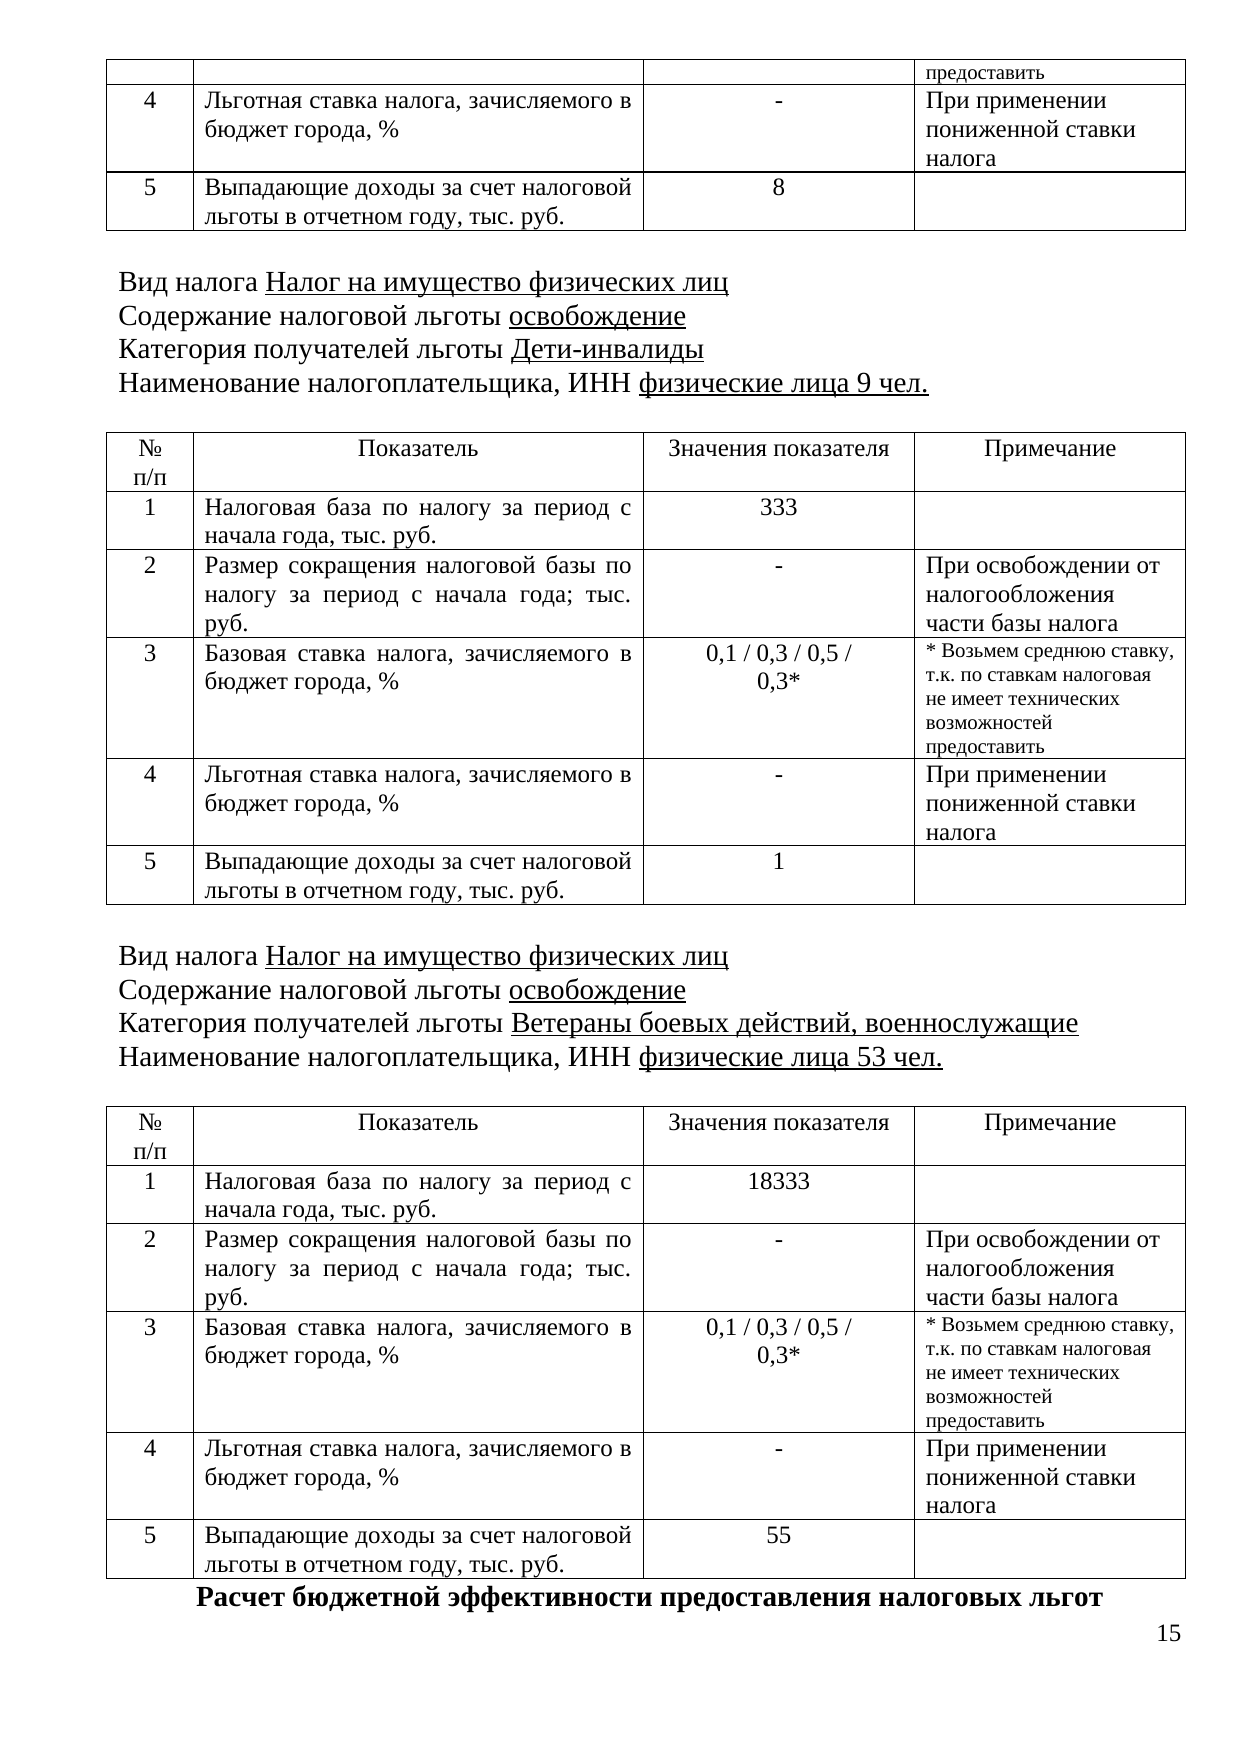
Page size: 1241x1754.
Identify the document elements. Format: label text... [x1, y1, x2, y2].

table_cell 3 [107, 638, 193, 758]
text Категория получателей льготы Ветераны боевых действий, военнослужащие [118, 1006, 1181, 1039]
table_cell Выпадающие доходы за счет налоговой льготы в отчетном году, тыс. руб. [194, 173, 643, 230]
table_header Примечание [915, 433, 1185, 491]
table_cell Выпадающие доходы за счет налоговой льготы в отчетном году, тыс. руб. [194, 1520, 643, 1578]
table_cell - [644, 550, 914, 637]
table_cell 8 [644, 173, 914, 230]
table_cell - [644, 1224, 914, 1311]
table_cell 5 [107, 173, 193, 230]
table_cell 5 [107, 846, 193, 904]
table_cell [915, 1166, 1185, 1223]
table_header Показатель [194, 1107, 643, 1165]
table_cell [915, 60, 1185, 84]
table_cell - [644, 85, 914, 171]
table_cell Льготная ставка налога, зачисляемого в бюджет города, % [194, 85, 643, 171]
table_cell Базовая ставка налога, зачисляемого в бюджет города, % [194, 1312, 643, 1432]
table_cell [915, 173, 1185, 230]
table_cell При освобождении от налогообложения части базы налога [915, 1224, 1185, 1311]
table_cell При освобождении от налогообложения части базы налога [915, 550, 1185, 637]
text Вид налога Налог на имущество физических лиц [118, 938, 1181, 972]
table_header Значения показателя [644, 433, 914, 491]
table_header Примечание [915, 1107, 1185, 1165]
table_cell Льготная ставка налога, зачисляемого в бюджет города, % [194, 759, 643, 845]
table_cell 1 [644, 846, 914, 904]
table_header № п/п [107, 1107, 193, 1165]
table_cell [644, 60, 914, 84]
text Содержание налоговой льготы освобождение [118, 972, 1181, 1006]
table_cell Базовая ставка налога, зачисляемого в бюджет города, % [194, 638, 643, 758]
table_cell 2 [107, 550, 193, 637]
table_cell - [644, 1433, 914, 1519]
table_cell * Возьмем среднюю ставку, т.к. по ставкам налоговая не имеет технических возможностей предоставить [915, 638, 1185, 758]
table_header № п/п [107, 433, 193, 491]
table_header Значения показателя [644, 1107, 914, 1165]
table_cell [915, 846, 1185, 904]
table_cell 4 [107, 85, 193, 171]
table_cell Размер сокращения налоговой базы по налогу за период с начала года; тыс. руб. [194, 1224, 643, 1311]
table_cell Льготная ставка налога, зачисляемого в бюджет города, % [194, 1433, 643, 1519]
text Содержание налоговой льготы освобождение [118, 298, 1181, 332]
table_cell 18333 [644, 1166, 914, 1223]
table_header Показатель [194, 433, 643, 491]
table_cell - [644, 759, 914, 845]
table_cell 0,1 / 0,3 / 0,5 / 0,3* [644, 638, 914, 758]
text Наименование налогоплательщика, ИНН физические лица 53 чел. [118, 1039, 1181, 1073]
table_cell 3 [107, 1312, 193, 1432]
table_cell 1 [107, 492, 193, 549]
table_cell 2 [107, 1224, 193, 1311]
table_cell При применении пониженной ставки налога [915, 759, 1185, 845]
table_cell [915, 1520, 1185, 1578]
table_cell 3 [107, 60, 193, 84]
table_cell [194, 60, 643, 84]
table_cell [915, 492, 1185, 549]
table_cell * Возьмем среднюю ставку, т.к. по ставкам налоговая не имеет технических возможностей предоставить [915, 1312, 1185, 1432]
table_cell Налоговая база по налогу за период с начала года, тыс. руб. [194, 1166, 643, 1223]
text Категория получателей льготы Дети-инвалиды [118, 332, 1181, 365]
table_cell 4 [107, 759, 193, 845]
table_cell При применении пониженной ставки налога [915, 85, 1185, 171]
text Наименование налогоплательщика, ИНН физические лица 9 чел. [118, 365, 1181, 399]
table_cell 4 [107, 1433, 193, 1519]
table_cell Выпадающие доходы за счет налоговой льготы в отчетном году, тыс. руб. [194, 846, 643, 904]
table_cell 333 [644, 492, 914, 549]
table_cell Размер сокращения налоговой базы по налогу за период с начала года; тыс. руб. [194, 550, 643, 637]
table_cell При применении пониженной ставки налога [915, 1433, 1185, 1519]
text Вид налога Налог на имущество физических лиц [118, 264, 1181, 298]
table_cell 55 [644, 1520, 914, 1578]
table_cell 1 [107, 1166, 193, 1223]
table_cell 5 [107, 1520, 193, 1578]
table_cell 0,1 / 0,3 / 0,5 / 0,3* [644, 1312, 914, 1432]
text Расчет бюджетной эффективности предоставления налоговых льгот [118, 1579, 1181, 1612]
table_cell Налоговая база по налогу за период с начала года, тыс. руб. [194, 492, 643, 549]
